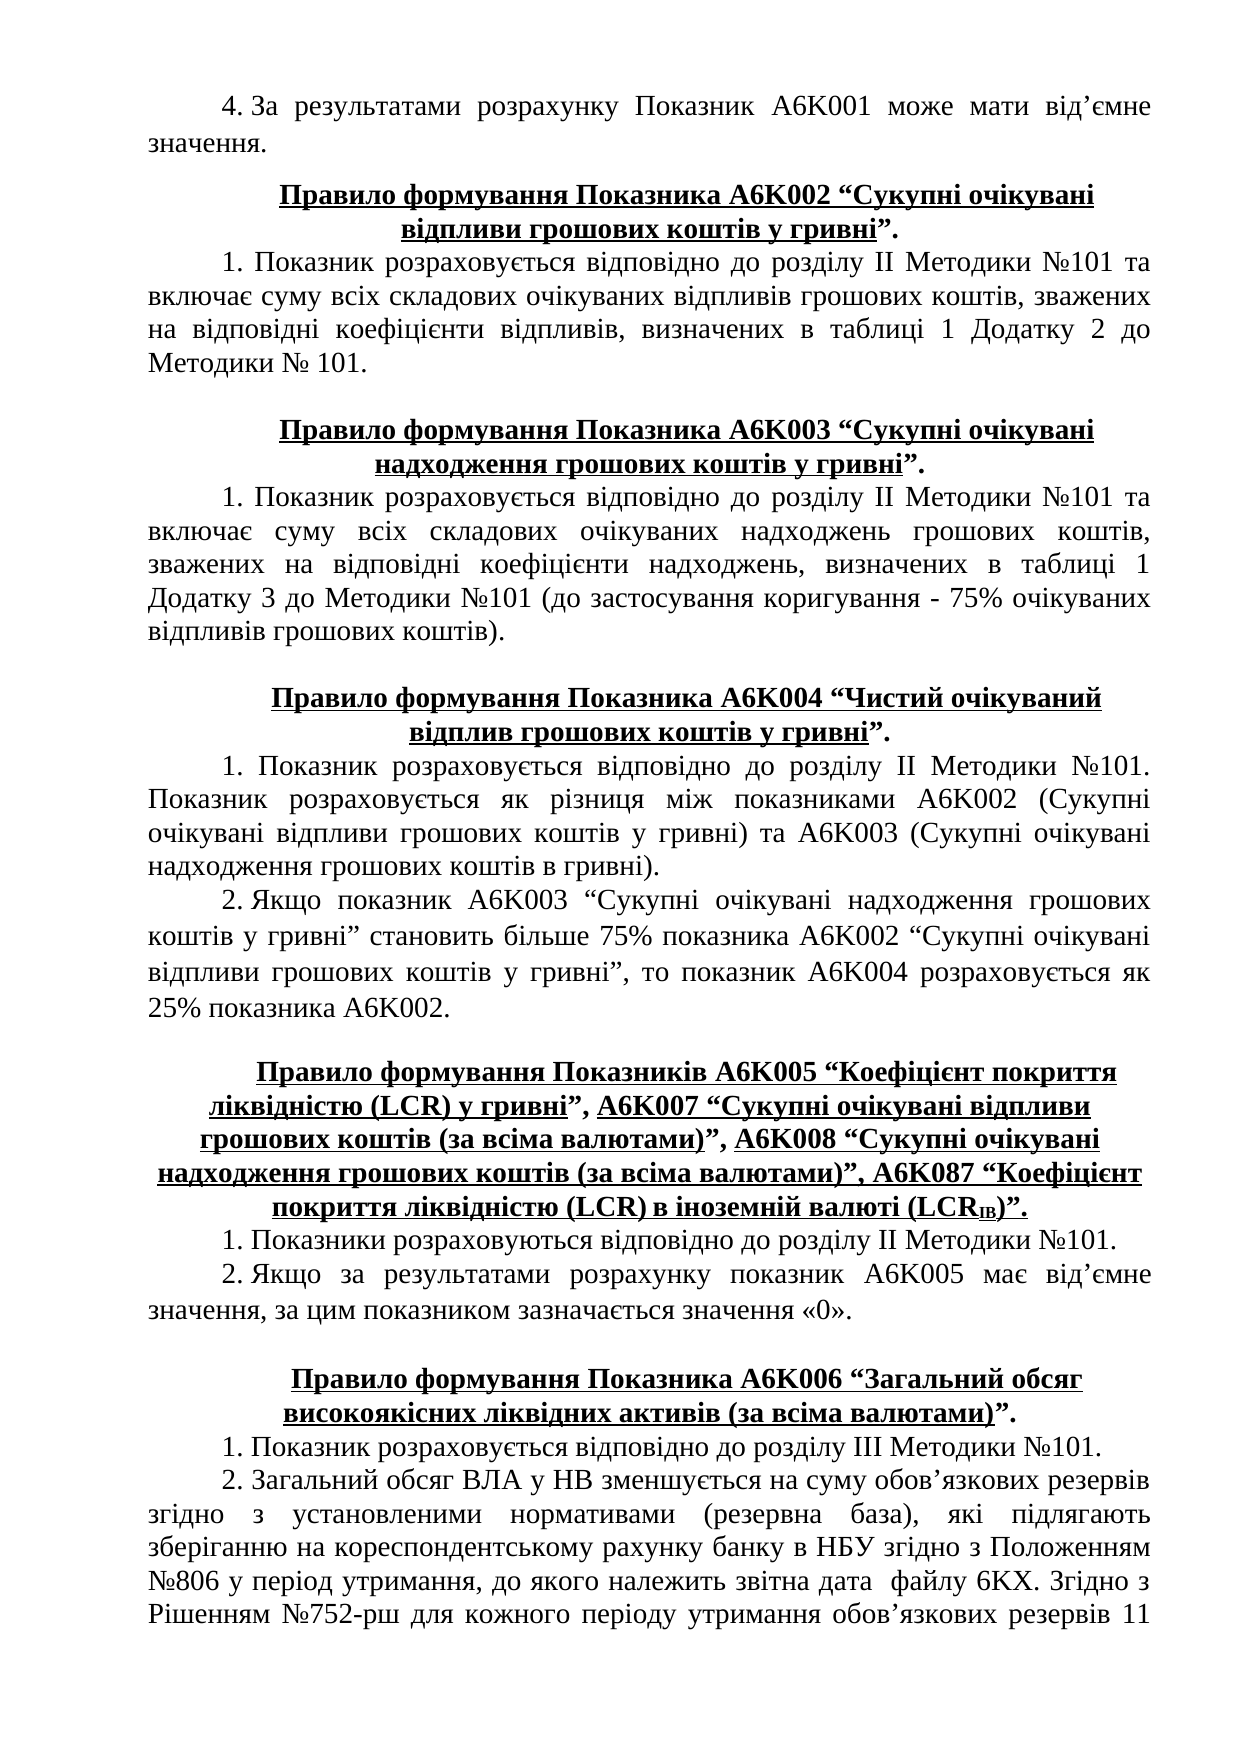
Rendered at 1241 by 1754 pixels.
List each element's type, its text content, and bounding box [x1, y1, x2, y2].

text 1. Показник розраховується відповідно до розділу ІІІ Методики №101. [148, 1429, 1152, 1462]
text 4. За результатами розрахунку Показник A6K001 може мати від’ємне значення. [148, 88, 1152, 158]
text Правило формування Показника A6K004 “Чистий очікуваний відплив грошових коштів у гривні”. [148, 681, 1152, 748]
text Правило формування Показника A6K003 “Сукупні очікувані надходження грошових коштів у гривні”. [148, 412, 1152, 479]
text Правило формування Показника A6K002 “Сукупні очікувані відпливи грошових коштів у гривні”. [148, 177, 1152, 244]
text 1. Показник розраховується відповідно до розділу ІІ Методики №101. Показник розраховується як різниця між показниками A6K002 (Сукупні очікувані відпливи грошових коштів у гривні) та A6K003 (Сукупні очікувані надходження грошових коштів в гривні). [148, 748, 1152, 882]
text Правило формування Показників A6K005 “Коефіцієнт покриття ліквідністю (LCR) у гривні”, A6K007 “Сукупні очікувані відпливи грошових коштів (за всіма валютами)”, A6K008 “Сукупні очікувані надходження грошових коштів (за всіма валютами)”, A6K087 “Коефіцієнт покриття ліквідністю (LCR) в іноземній валюті (LCRІВ)”. [148, 1054, 1152, 1222]
text 2. Якщо за результатами розрахунку показник A6K005 має від’ємне значення, за цим показником зазначається значення «0». [148, 1256, 1152, 1325]
text 1. Показник розраховується відповідно до розділу ІІ Методики №101 та включає суму всіх складових очікуваних відпливів грошових коштів, зважених на відповідні коефіцієнти відпливів, визначених в таблиці 1 Додатку 2 до Методики № 101. [148, 244, 1152, 379]
text 1. Показники розраховуються відповідно до розділу ІІ Методики №101. [148, 1222, 1152, 1256]
text 1. Показник розраховується відповідно до розділу ІІ Методики №101 та включає суму всіх складових очікуваних надходжень грошових коштів, зважених на відповідні коефіцієнти надходжень, визначених в таблиці 1 Додатку 3 до Методики №101 (до застосування коригування - 75% очікуваних відпливів грошових коштів). [148, 479, 1152, 647]
text Правило формування Показника A6K006 “Загальний обсяг високоякісних ліквідних активів (за всіма валютами)”. [148, 1362, 1152, 1429]
text 2. Якщо показник A6K003 “Сукупні очікувані надходження грошових коштів у гривні” становить більше 75% показника A6K002 “Сукупні очікувані відпливи грошових коштів у гривні”, то показник A6K004 розраховується як 25% показника A6K002. [148, 882, 1152, 1024]
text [148, 1462, 1152, 1630]
